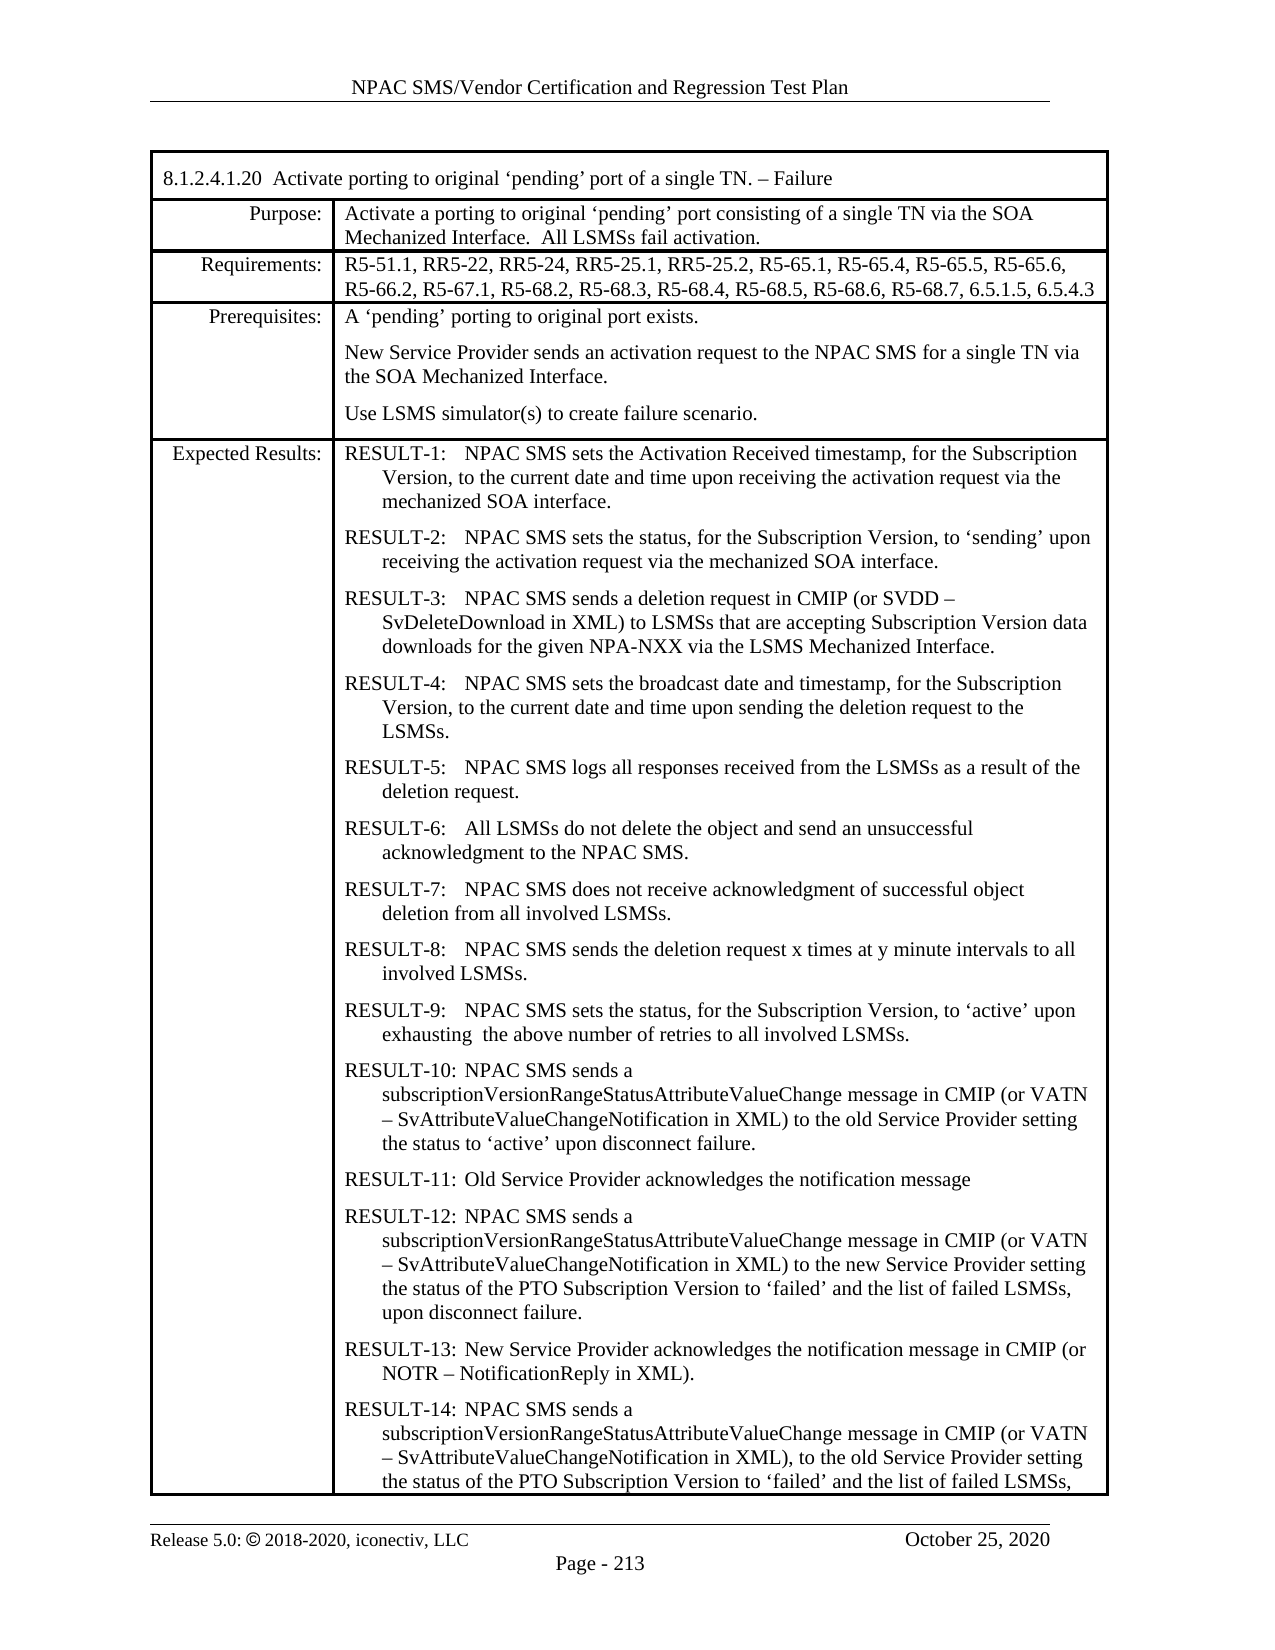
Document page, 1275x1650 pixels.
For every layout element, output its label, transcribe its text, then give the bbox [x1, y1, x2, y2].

table_cell Purpose: [153, 201, 332, 249]
table_cell Requirements: [153, 253, 332, 301]
table_cell Expected Results: [153, 441, 332, 1493]
table_cell R5-51.1, RR5-22, RR5-24, RR5-25.1, RR5-25.2, R5-65.1, R5-65.4, R5-65.5, R5-65.6, R5-66.2, R5-67.1, R5-68.2, R5-68.3, R5-68.4, R5-68.5, R5-68.6, R5-68.7, 6.5.1.5, 6.5.4.3 [335, 253, 1106, 301]
table_cell Prerequisites: [153, 304, 332, 437]
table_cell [335, 441, 1106, 1493]
table_cell Activate a porting to original ‘pending’ port consisting of a single TN via the SOA Mechanized Interface. All LSMSs fail activation. [335, 201, 1106, 249]
table_header 8.1.2.4.1.20 Activate porting to original ‘pending’ port of a single TN. – Failure [153, 153, 1106, 198]
table_cell A ‘pending’ porting to original port exists. New Service Provider sends an activation request to the NPAC SMS for a single TN via the SOA Mechanized Interface. Use LSMS simulator(s) to create failure scenario. [335, 304, 1106, 437]
